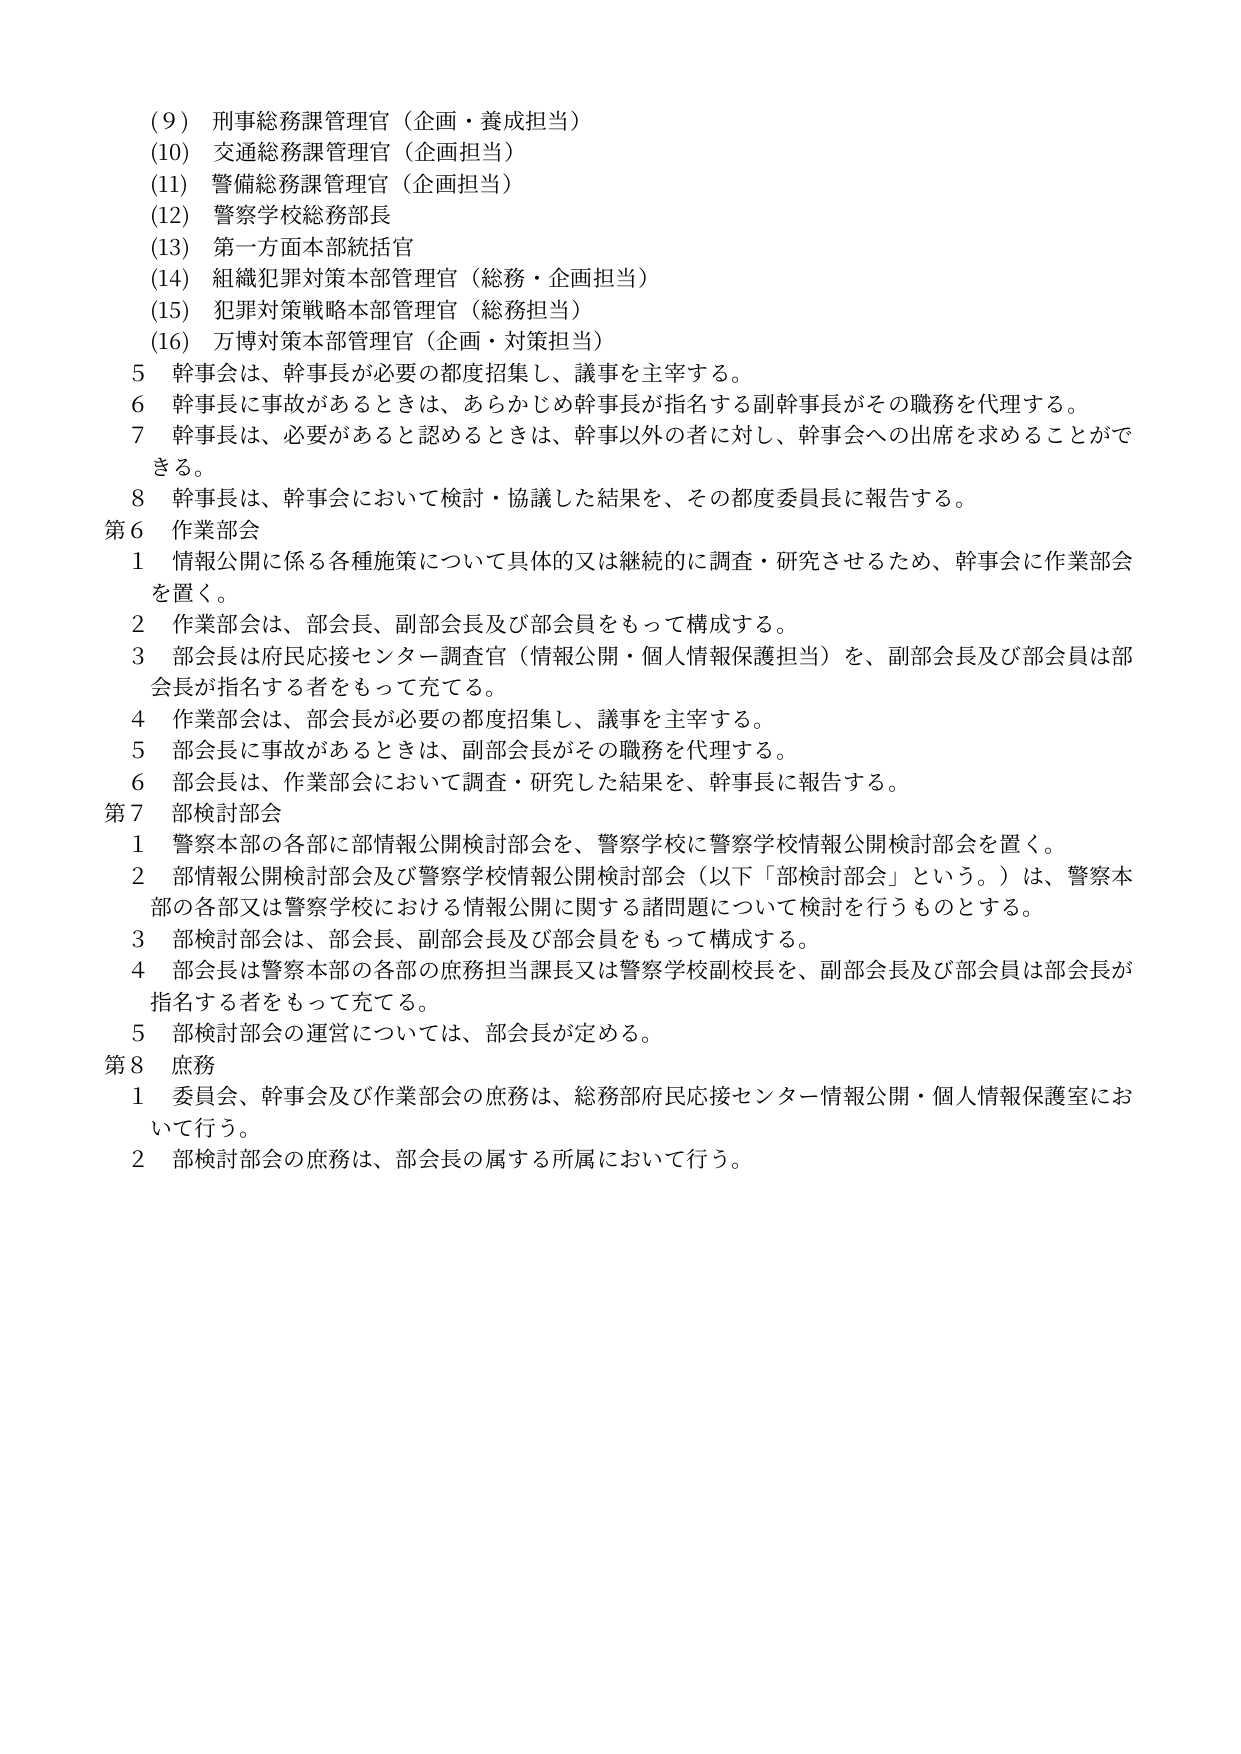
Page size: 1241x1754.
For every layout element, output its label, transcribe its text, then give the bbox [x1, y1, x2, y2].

text ２ 部情報公開検討部会及び警察学校情報公開検討部会（以下「部検討部会」という。）は、警察本部の各部又は警察学校における情報公開に関する諸問題について検討を行うものとする。 [127, 859, 1136, 922]
text １ 警察本部の各部に部情報公開検討部会を、警察学校に警察学校情報公開検討部会を置く。 [127, 828, 1136, 859]
text (11) 警備総務課管理官（企画担当） [150, 167, 1136, 198]
text ２ 部検討部会の庶務は、部会長の属する所属において行う。 [127, 1142, 1136, 1174]
text １ 委員会、幹事会及び作業部会の庶務は、総務部府民応接センター情報公開・個人情報保護室において行う。 [127, 1079, 1136, 1142]
text ４ 部会長は警察本部の各部の庶務担当課長又は警察学校副校長を、副部会長及び部会員は部会長が指名する者をもって充てる。 [127, 953, 1136, 1016]
text ５ 幹事会は、幹事長が必要の都度招集し、議事を主宰する。 [127, 356, 1136, 387]
text ５ 部会長に事故があるときは、副部会長がその職務を代理する。 [127, 733, 1136, 765]
text (15) 犯罪対策戦略本部管理官（総務担当） [150, 293, 1136, 324]
text １ 情報公開に係る各種施策について具体的又は継続的に調査・研究させるため、幹事会に作業部会を置く。 [127, 544, 1136, 607]
text ２ 作業部会は、部会長、副部会長及び部会員をもって構成する。 [127, 607, 1136, 639]
text ６ 幹事長に事故があるときは、あらかじめ幹事長が指名する副幹事長がその職務を代理する。 [127, 387, 1136, 419]
text ５ 部検討部会の運営については、部会長が定める。 [127, 1016, 1136, 1048]
text ３ 部会長は府民応接センター調査官（情報公開・個人情報保護担当）を、副部会長及び部会員は部会長が指名する者をもって充てる。 [127, 639, 1136, 702]
text (10) 交通総務課管理官（企画担当） [150, 136, 1136, 167]
text ６ 部会長は、作業部会において調査・研究した結果を、幹事長に報告する。 [127, 765, 1136, 796]
text (13) 第一方面本部統括官 [150, 230, 1136, 261]
text (12) 警察学校総務部長 [150, 198, 1136, 230]
text 第８ 庶務 [104, 1048, 1136, 1079]
text (９) 刑事総務課管理官（企画・養成担当） [150, 104, 1136, 136]
text ３ 部検討部会は、部会長、副部会長及び部会員をもって構成する。 [127, 922, 1136, 953]
text (14) 組織犯罪対策本部管理官（総務・企画担当） [150, 261, 1136, 293]
text ８ 幹事長は、幹事会において検討・協議した結果を、その都度委員長に報告する。 [127, 482, 1136, 513]
text (16) 万博対策本部管理官（企画・対策担当） [150, 324, 1136, 356]
text ４ 作業部会は、部会長が必要の都度招集し、議事を主宰する。 [127, 702, 1136, 733]
text 第７ 部検討部会 [104, 796, 1136, 828]
text ７ 幹事長は、必要があると認めるときは、幹事以外の者に対し、幹事会への出席を求めることができる。 [127, 419, 1136, 482]
text 第６ 作業部会 [104, 513, 1136, 544]
